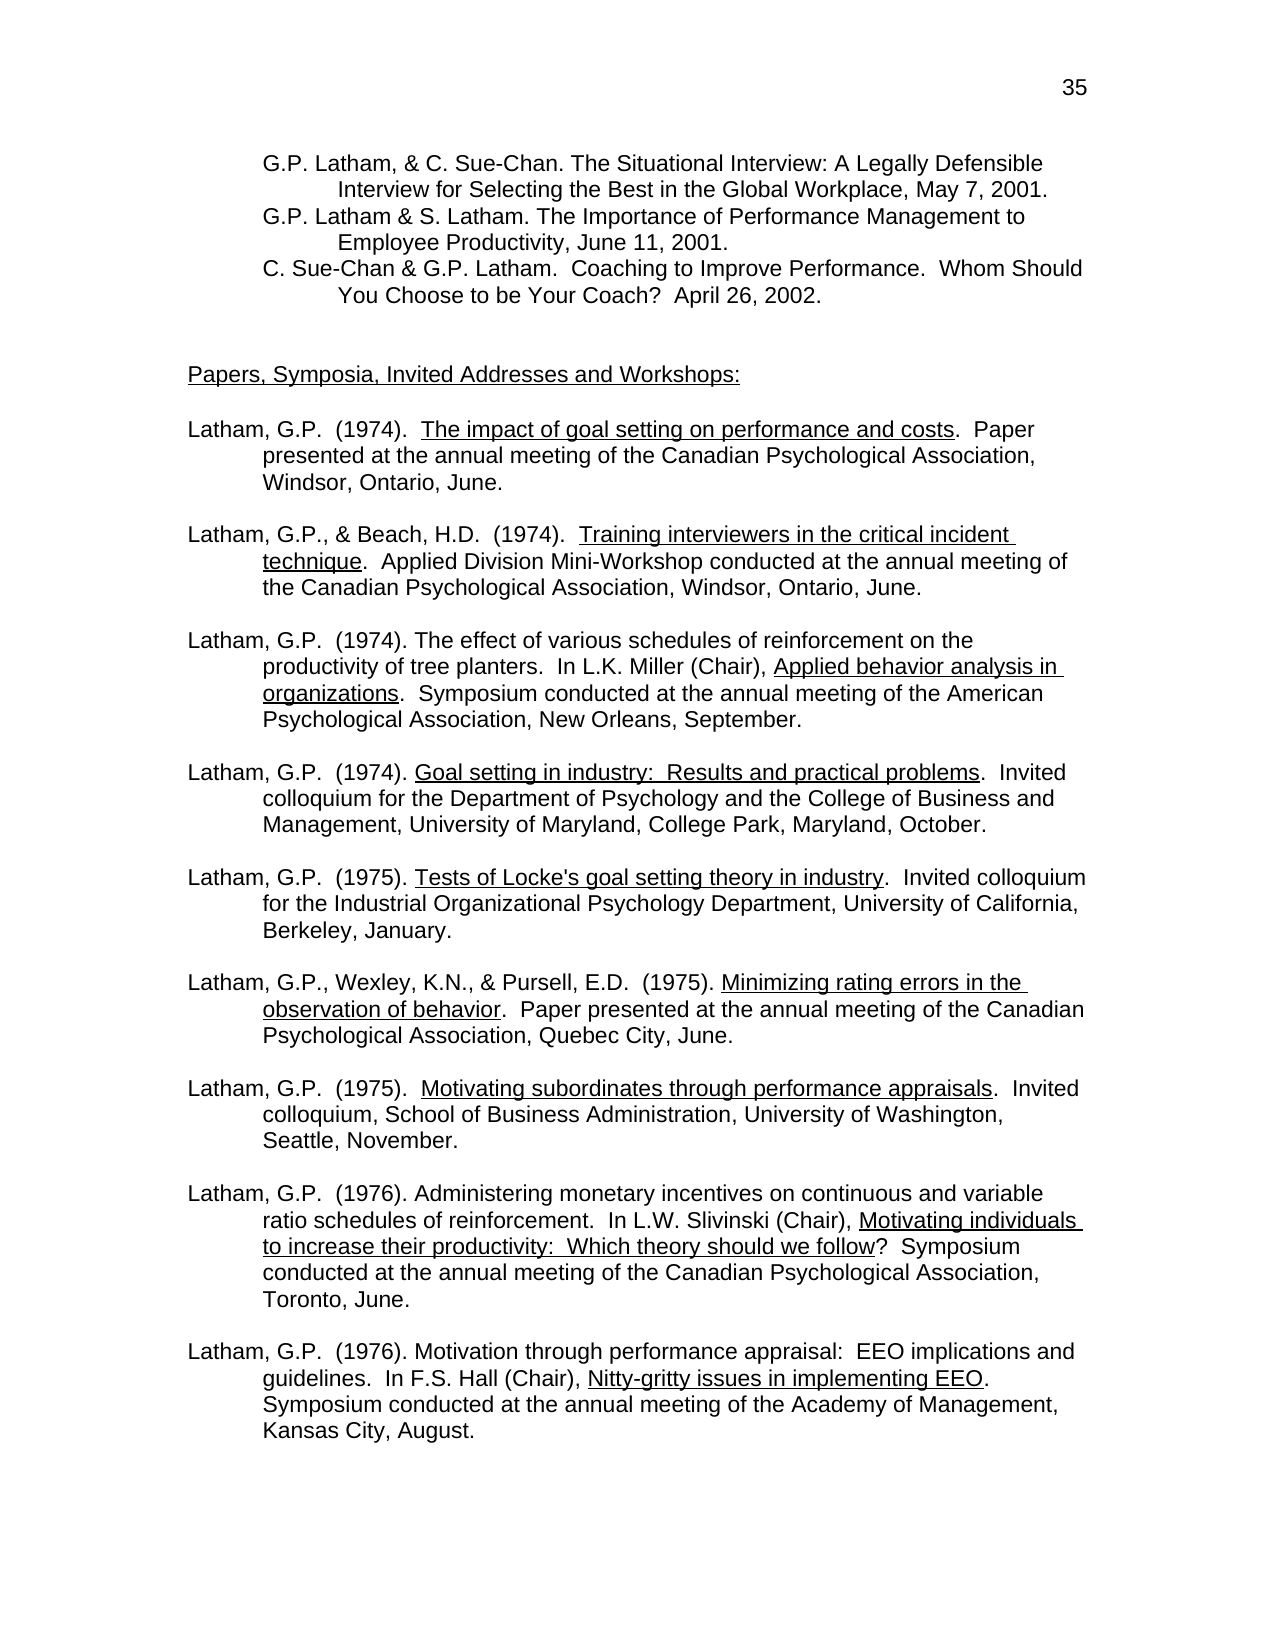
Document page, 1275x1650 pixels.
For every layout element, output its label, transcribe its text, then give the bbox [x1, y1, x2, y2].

text G.P. Latham & S. Latham. The Importance of Performance Management to Employee Productivity, June 11, 2001. [262, 203, 1087, 255]
text Papers, Symposia, Invited Addresses and Workshops: [187, 361, 1087, 387]
text C. Sue-Chan & G.P. Latham. Coaching to Improve Performance. Whom Should [187, 255, 1087, 282]
text Latham, G.P., & Beach, H.D. (1974). Training interviewers in the critical incident technique. Applied Division Mini-Workshop conducted at the annual meeting of the Canadian Psychological Association, Windsor, Ontario, June. [187, 521, 1087, 600]
text Latham, G.P. (1974). The impact of goal setting on performance and costs. Paper presented at the annual meeting of the Canadian Psychological Association, Windsor, Ontario, June. [187, 416, 1087, 495]
text Latham, G.P. (1974). Goal setting in industry: Results and practical problems. Invited colloquium for the Department of Psychology and the College of Business and Management, University of Maryland, College Park, Maryland, October. [187, 758, 1087, 838]
text You Choose to be Your Coach? April 26, 2002. [187, 282, 1087, 308]
text Latham, G.P., Wexley, K.N., & Pursell, E.D. (1975). Minimizing rating errors in the observation of behavior. Paper presented at the annual meeting of the Canadian Psychological Association, Quebec City, June. [187, 969, 1087, 1048]
text Latham, G.P. (1975). Motivating subordinates through performance appraisals. Invited colloquium, School of Business Administration, University of Washington, Seattle, November. [187, 1075, 1087, 1154]
text Latham, G.P. (1975). Tests of Locke's goal setting theory in industry. Invited colloquium for the Industrial Organizational Psychology Department, University of California, Berkeley, January. [187, 864, 1087, 943]
text Latham, G.P. (1974). The effect of various schedules of reinforcement on the productivity of tree planters. In L.K. Miller (Chair), Applied behavior analysis in organizations. Symposium conducted at the annual meeting of the American Psychological Association, New Orleans, September. [187, 627, 1087, 732]
text Latham, G.P. (1976). Administering monetary incentives on continuous and variable ratio schedules of reinforcement. In L.W. Slivinski (Chair), Motivating individuals to increase their productivity: Which theory should we follow? Symposium conducted at the annual meeting of the Canadian Psychological Association, Toronto, June. [187, 1180, 1087, 1312]
text Latham, G.P. (1976). Motivation through performance appraisal: EEO implications and guidelines. In F.S. Hall (Chair), Nitty-gritty issues in implementing EEO. Symposium conducted at the annual meeting of the Academy of Management, Kansas City, August. [187, 1338, 1087, 1444]
text G.P. Latham, & C. Sue-Chan. The Situational Interview: A Legally Defensible Interview for Selecting the Best in the Global Workplace, May 7, 2001. [262, 150, 1087, 203]
